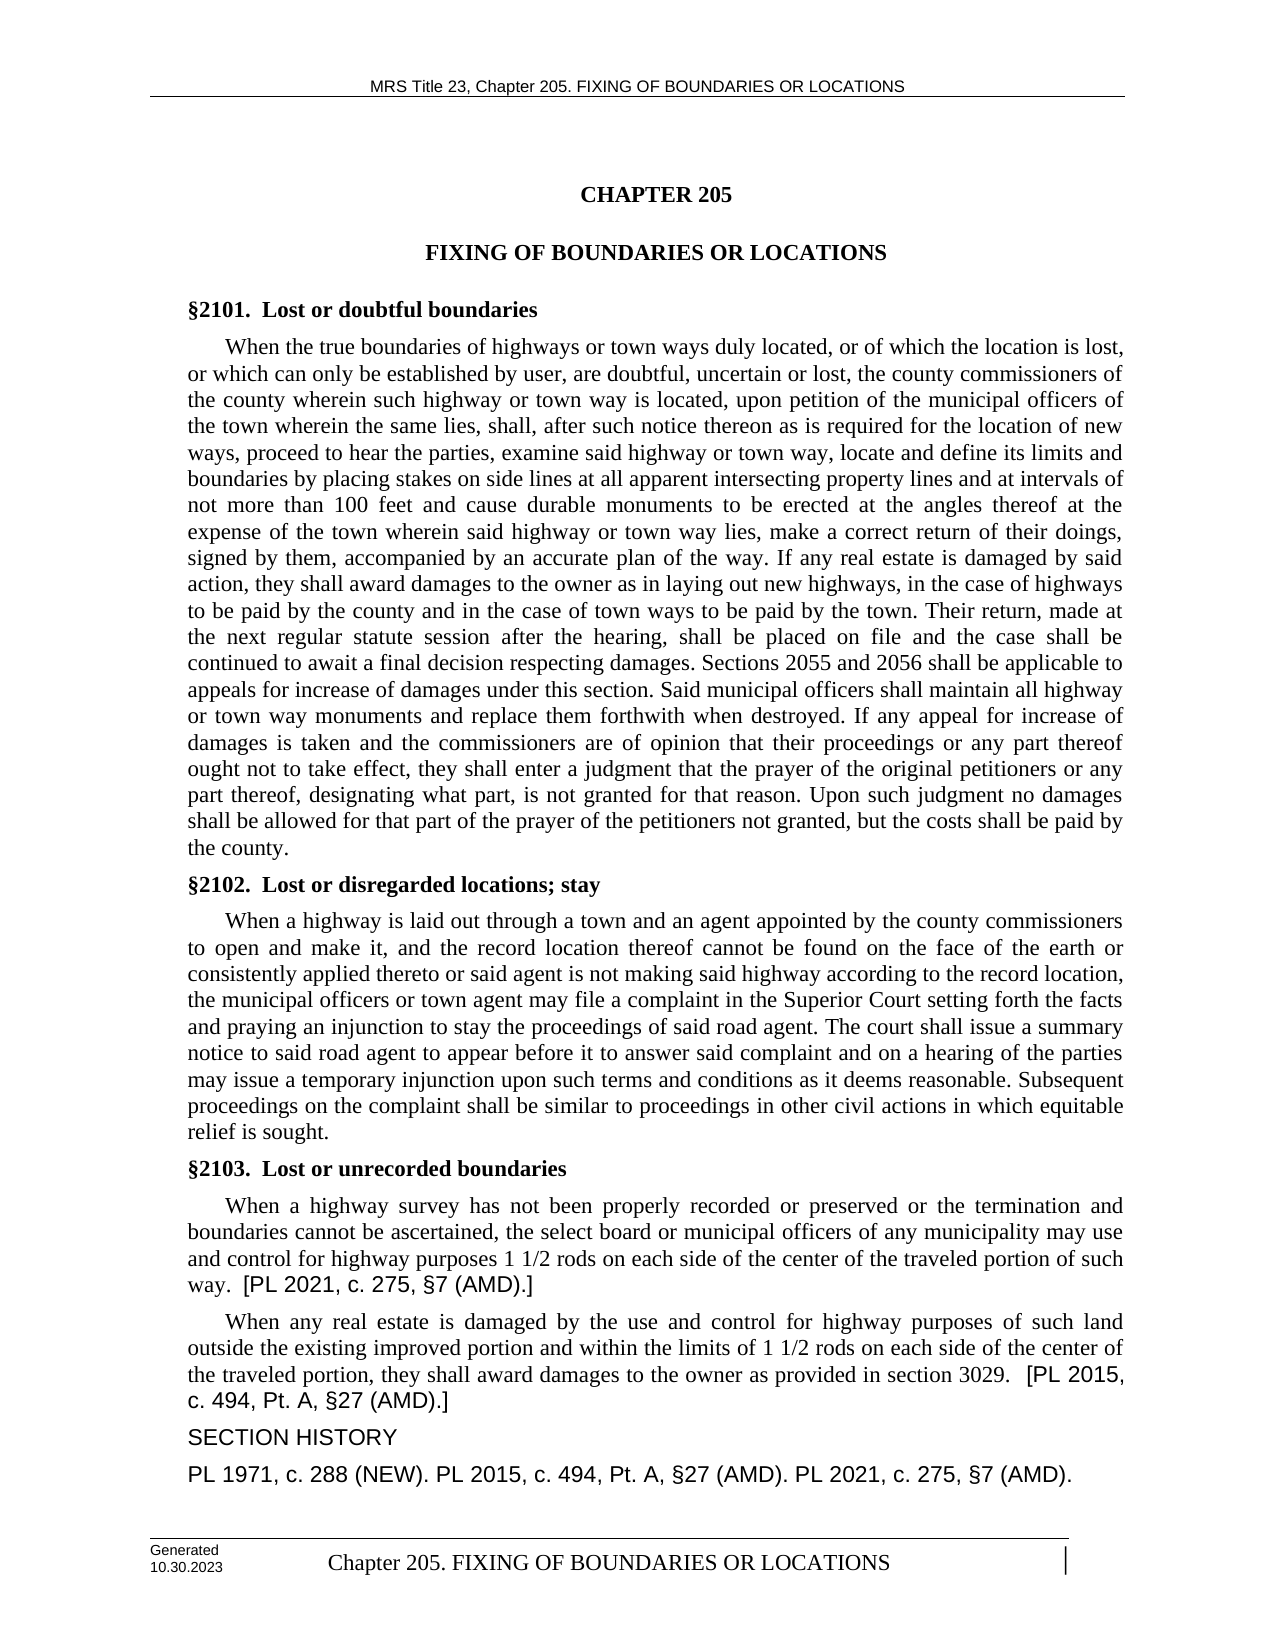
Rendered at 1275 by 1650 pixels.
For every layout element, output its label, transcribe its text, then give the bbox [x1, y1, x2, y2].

text When the true boundaries of highways or town ways duly located, or of which the location is lost, or which can only be established by user, are doubtful, uncertain or lost, the county commissioners of the county wherein such highway or town way is located, upon petition of the municipal officers of the town wherein the same lies, shall, after such notice thereon as is required for the location of new ways, proceed to hear the parties, examine said highway or town way, locate and define its limits and boundaries by placing stakes on side lines at all apparent intersecting property lines and at intervals of not more than 100 feet and cause durable monuments to be erected at the angles thereof at the expense of the town wherein said highway or town way lies, make a correct return of their doings, signed by them, accompanied by an accurate plan of the way. If any real estate is damaged by said action, they shall award damages to the owner as in laying out new highways, in the case of highways to be paid by the county and in the case of town ways to be paid by the town. Their return, made at the next regular statute session after the hearing, shall be placed on file and the case shall be continued to await a final decision respecting damages. Sections 2055 and 2056 shall be applicable to appeals for increase of damages under this section. Said municipal officers shall maintain all highway or town way monuments and replace them forthwith when destroyed. If any appeal for increase of damages is taken and the commissioners are of opinion that their proceedings or any part thereof ought not to take effect, they shall enter a judgment that the prayer of the original petitioners or any part thereof, designating what part, is not granted for that reason. Upon such judgment no damages shall be allowed for that part of the prayer of the petitioners not granted, but the costs shall be paid by the county. [187, 333, 1125, 860]
text PL 1971, c. 288 (NEW). PL 2015, c. 494, Pt. A, §27 (AMD). PL 2021, c. 275, §7 (AMD). [187, 1461, 1125, 1487]
text FIXING OF BOUNDARIES OR LOCATIONS [187, 239, 1125, 265]
text When any real estate is damaged by the use and control for highway purposes of such land outside the existing improved portion and within the limits of 1 1/2 rods on each side of the center of the traveled portion, they shall award damages to the owner as provided in section 3029. [PL 2015, c. 494, Pt. A, §27 (AMD).] [187, 1308, 1125, 1413]
text When a highway is laid out through a town and an agent appointed by the county commissioners to open and make it, and the record location thereof cannot be found on the face of the earth or consistently applied thereto or said agent is not making said highway according to the record location, the municipal officers or town agent may file a complaint in the Superior Court setting forth the facts and praying an injunction to stay the proceedings of said road agent. The court shall issue a summary notice to said road agent to appear before it to answer said complaint and on a hearing of the parties may issue a temporary injunction upon such terms and conditions as it deems reasonable. Subsequent proceedings on the complaint shall be similar to proceedings in other civil actions in which equitable relief is sought. [187, 907, 1125, 1145]
text §2103. Lost or unrecorded boundaries [187, 1155, 1125, 1181]
text §2101. Lost or doubtful boundaries [187, 296, 1125, 323]
text When a highway survey has not been properly recorded or preserved or the termination and boundaries cannot be ascertained, the select board or municipal officers of any municipality may use and control for highway purposes 1 1/2 rods on each side of the center of the traveled portion of such way. [PL 2021, c. 275, §7 (AMD).] [187, 1192, 1125, 1297]
text SECTION HISTORY [187, 1424, 1125, 1450]
text §2102. Lost or disregarded locations; stay [187, 871, 1125, 897]
text CHAPTER 205 [187, 181, 1125, 208]
